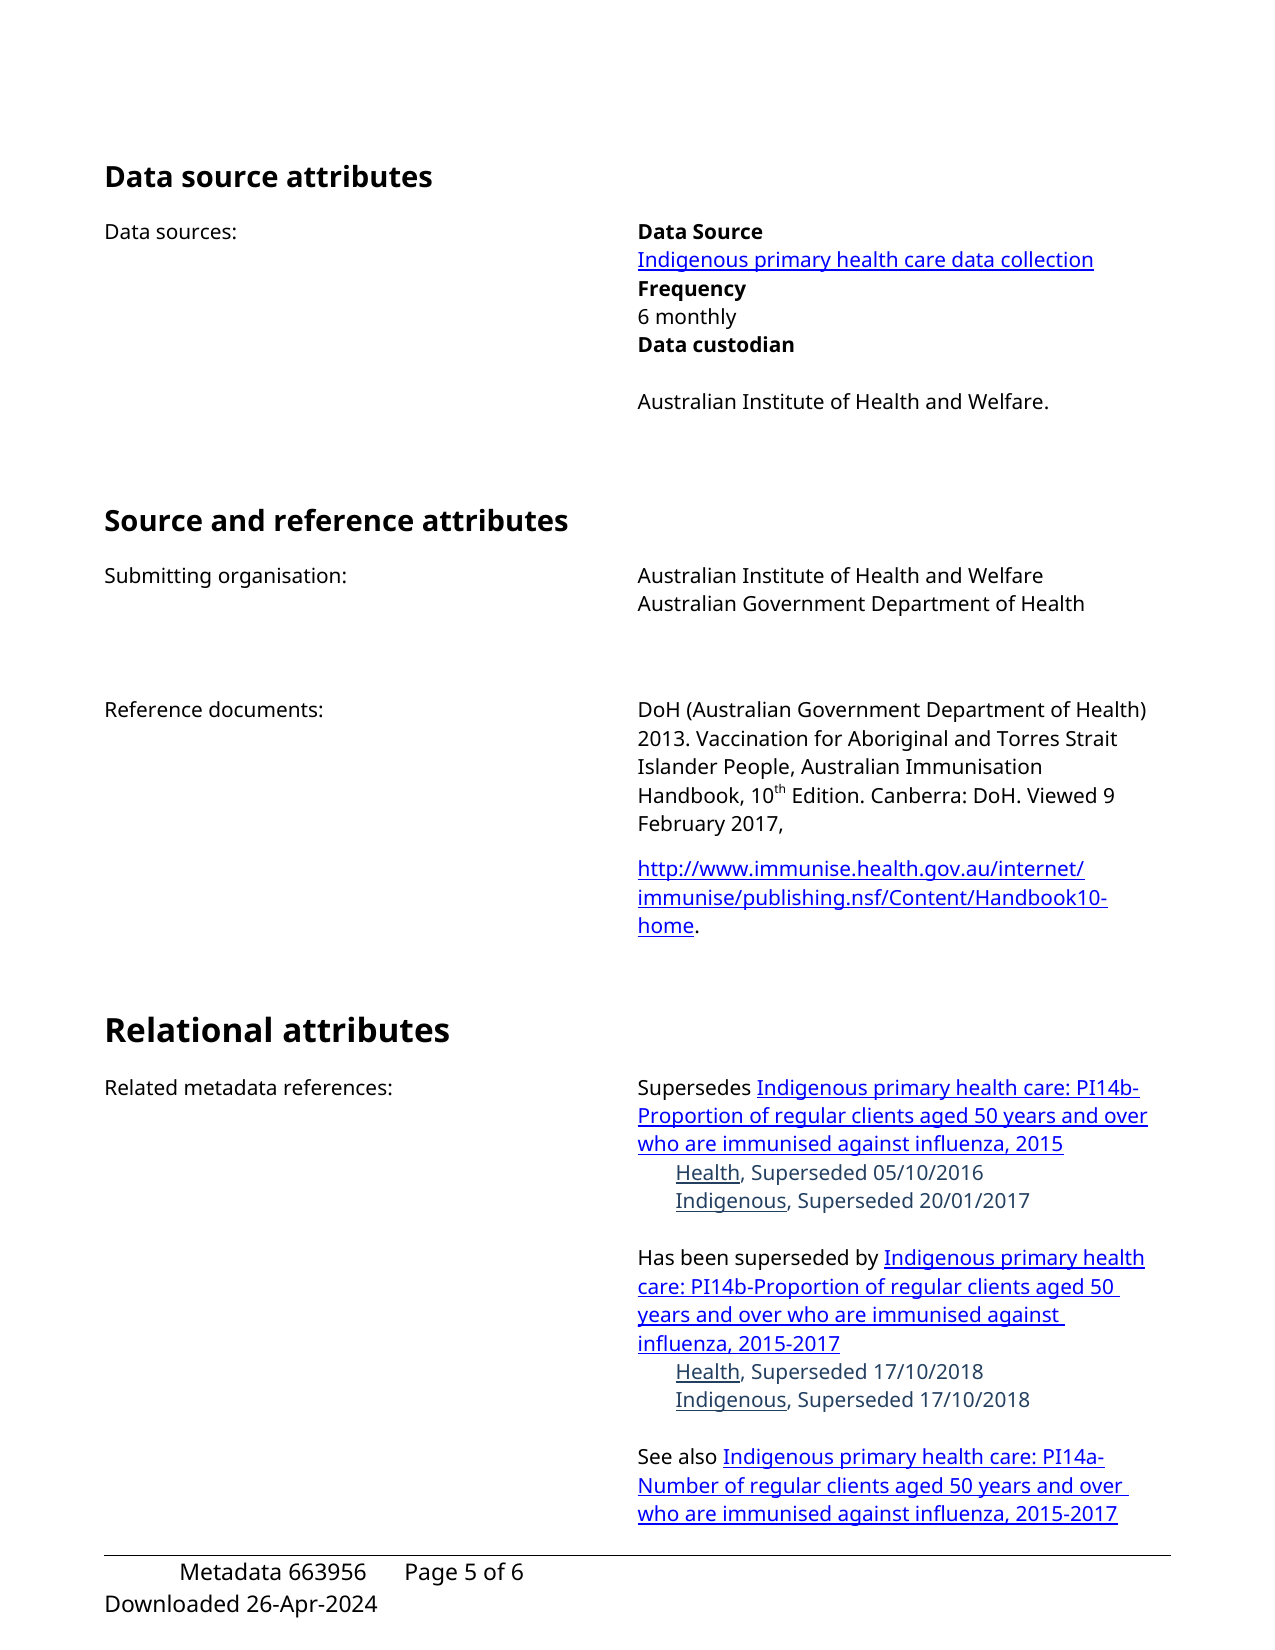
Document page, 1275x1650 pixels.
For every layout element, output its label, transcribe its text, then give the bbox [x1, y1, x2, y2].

table_cell Data sources: [93, 206, 626, 455]
table_cell Data Source Indigenous primary health care data collection Frequency 6 monthly Data custodian Australian Institute of Health and Welfare. [626, 206, 1159, 455]
table_cell DoH (Australian Government Department of Health) 2013. Vaccination for Aboriginal and Torres Strait Islander People, Australian Immunisation Handbook, 10th Edition. Canberra: DoH. Viewed 9 February 2017, http://www.immunise.health.gov.au/internet/ immunise/publishing.nsf/Content/Handbook10-home. [626, 685, 1159, 950]
table_cell Data source attributes [93, 110, 1159, 206]
table_cell Submitting organisation: [93, 551, 626, 685]
table_cell Relational attributes [93, 950, 1159, 1062]
table_cell Australian Institute of Health and Welfare Australian Government Department of Health [626, 551, 1159, 685]
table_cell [626, 1062, 1159, 1538]
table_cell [93, 1062, 626, 1538]
table_cell Source and reference attributes [93, 455, 1159, 551]
table_cell Reference documents: [93, 685, 626, 950]
